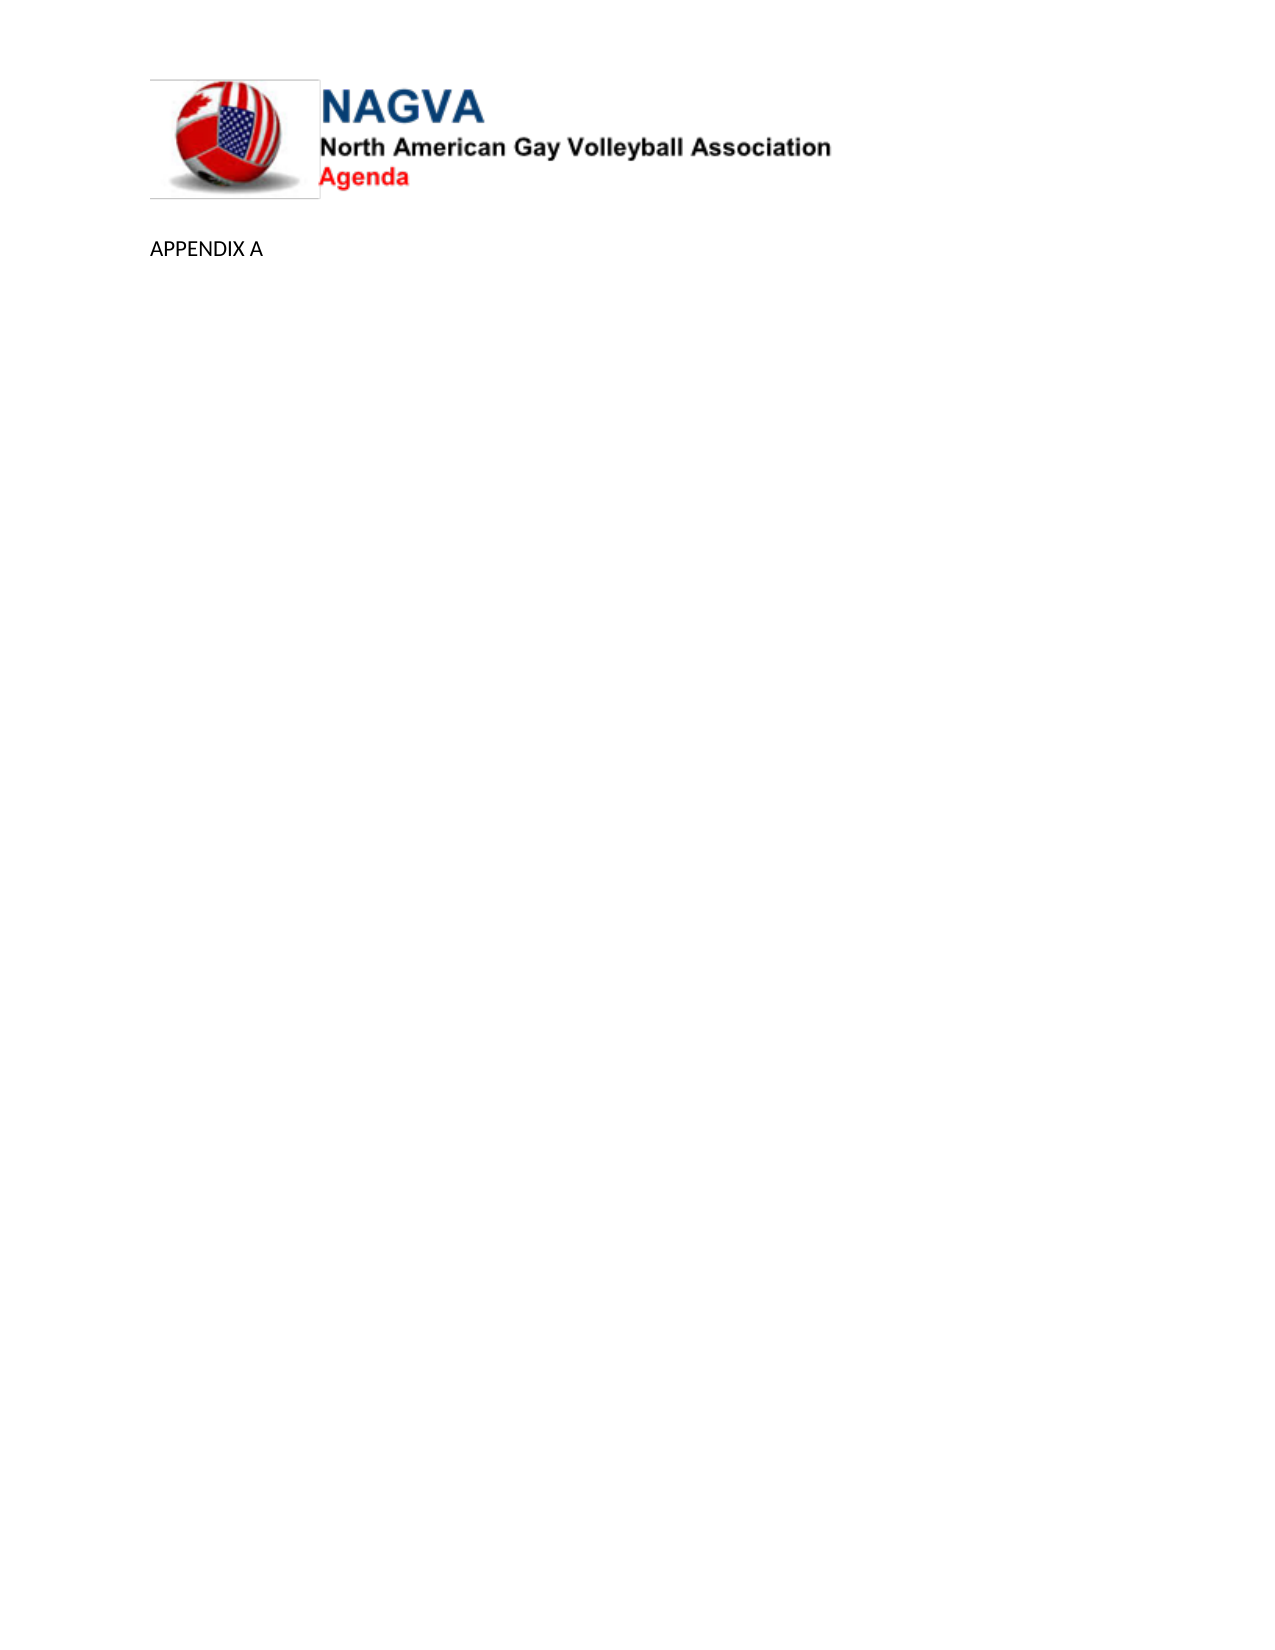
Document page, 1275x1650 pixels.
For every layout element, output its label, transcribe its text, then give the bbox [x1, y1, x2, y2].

text APPENDIX A [150, 234, 1125, 262]
picture [150, 75, 1141, 207]
